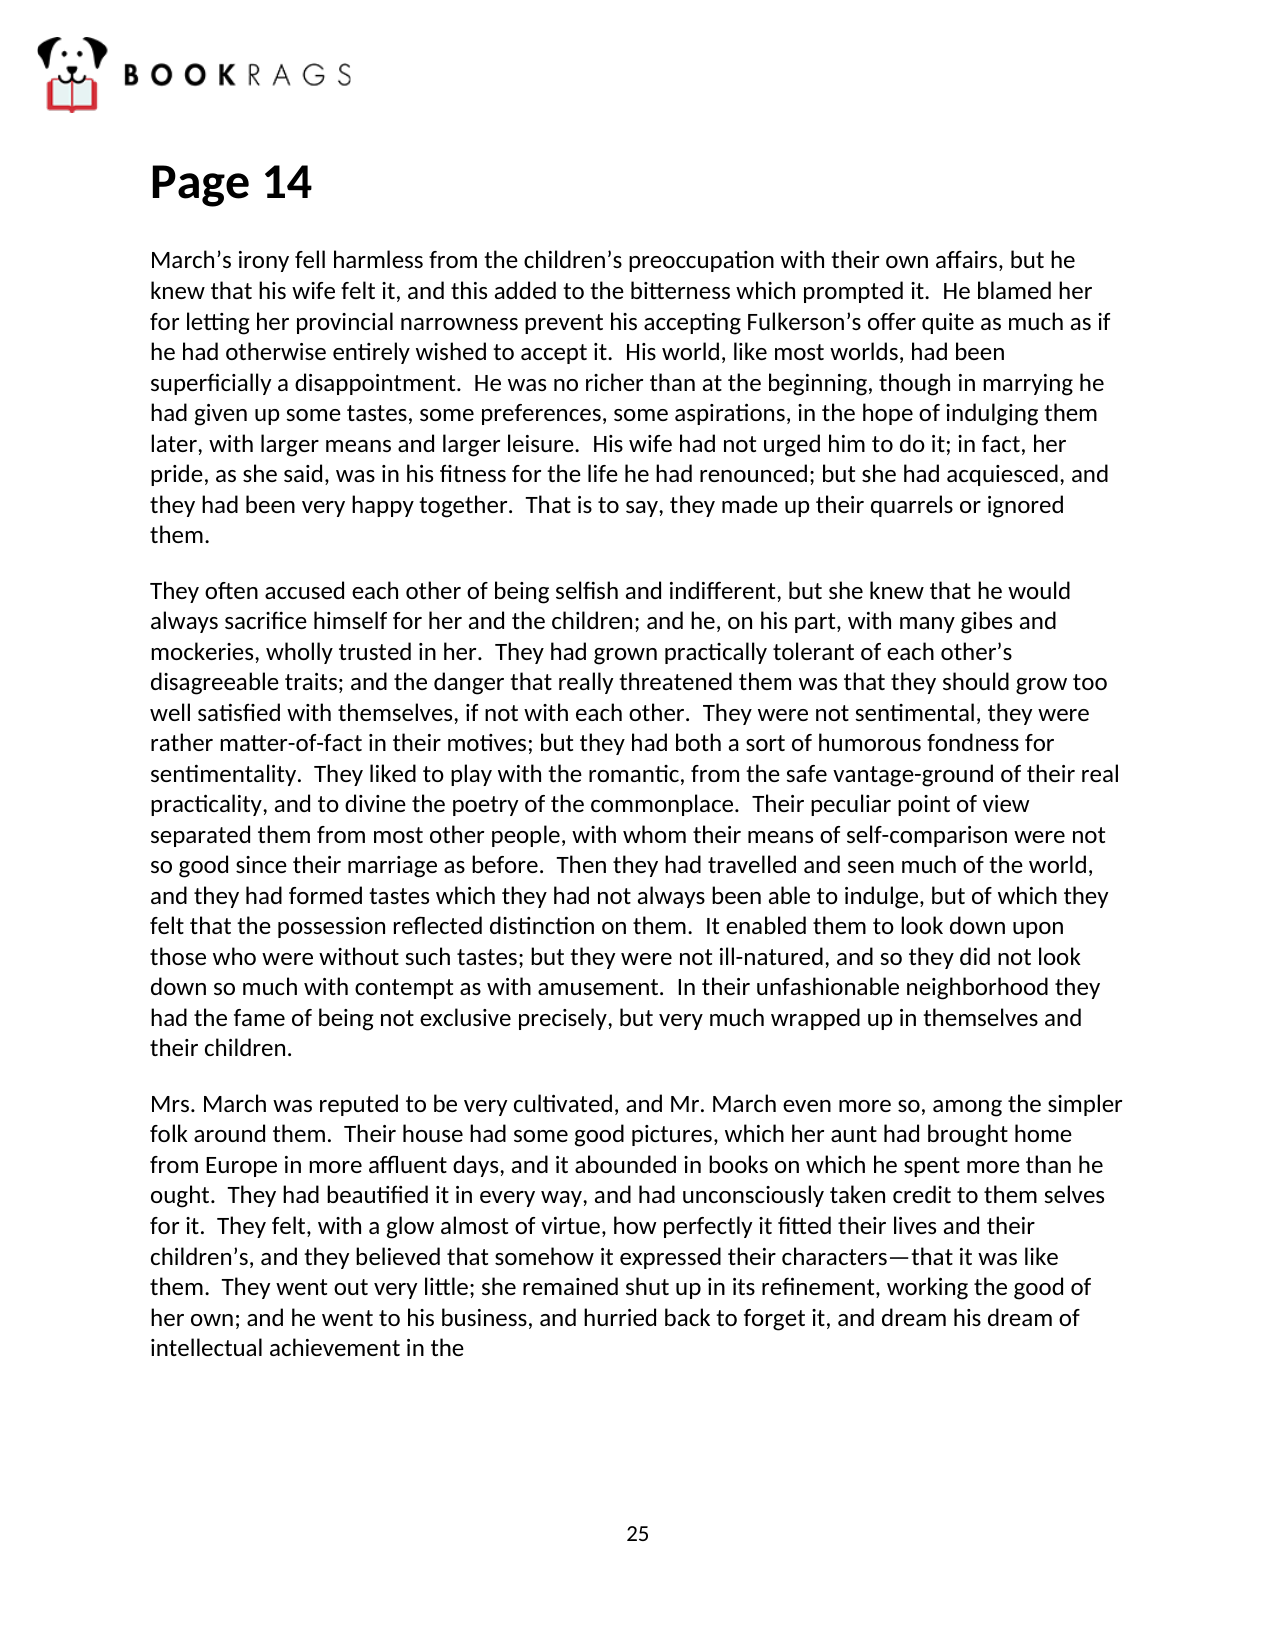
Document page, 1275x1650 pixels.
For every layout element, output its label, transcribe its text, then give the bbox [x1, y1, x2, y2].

text Page 14 [150, 150, 1125, 211]
text March’s irony fell harmless from the children’s preoccupation with their own affairs, but he knew that his wife felt it, and this added to the bitterness which prompted it. He blamed her for letting her provincial narrowness prevent his accepting Fulkerson’s offer quite as much as if he had otherwise entirely wished to accept it. His world, like most worlds, had been superficially a disappointment. He was no richer than at the beginning, though in marrying he had given up some tastes, some preferences, some aspirations, in the hope of indulging them later, with larger means and larger leisure. His wife had not urged him to do it; in fact, her pride, as she said, was in his fitness for the life he had renounced; but she had acquiesced, and they had been very happy together. That is to say, they made up their quarrels or ignored them. [150, 244, 1125, 550]
text Mrs. March was reputed to be very cultivated, and Mr. March even more so, among the simpler folk around them. Their house had some good pictures, which her aunt had brought home from Europe in more affluent days, and it abounded in books on which he spent more than he ought. They had beautified it in every way, and had unconsciously taken credit to them selves for it. They felt, with a glow almost of virtue, how perfectly it fitted their lives and their children’s, and they believed that somehow it expressed their characters—­that it was like them. They went out very little; she remained shut up in its refinement, working the good of her own; and he went to his business, and hurried back to forget it, and dream his dream of intellectual achievement in the [150, 1088, 1125, 1363]
text They often accused each other of being selfish and indifferent, but she knew that he would always sacrifice himself for her and the children; and he, on his part, with many gibes and mockeries, wholly trusted in her. They had grown practically tolerant of each other’s disagreeable traits; and the danger that really threatened them was that they should grow too well satisfied with themselves, if not with each other. They were not sentimental, they were rather matter-of-fact in their motives; but they had both a sort of humorous fondness for sentimentality. They liked to play with the romantic, from the safe vantage-ground of their real practicality, and to divine the poetry of the commonplace. Their peculiar point of view separated them from most other people, with whom their means of self-comparison were not so good since their marriage as before. Then they had travelled and seen much of the world, and they had formed tastes which they had not always been able to indulge, but of which they felt that the possession reflected distinction on them. It enabled them to look down upon those who were without such tastes; but they were not ill-natured, and so they did not look down so much with contempt as with amusement. In their unfashionable neighborhood they had the fame of being not exclusive precisely, but very much wrapped up in themselves and their children. [150, 575, 1125, 1063]
picture [37, 37, 351, 113]
